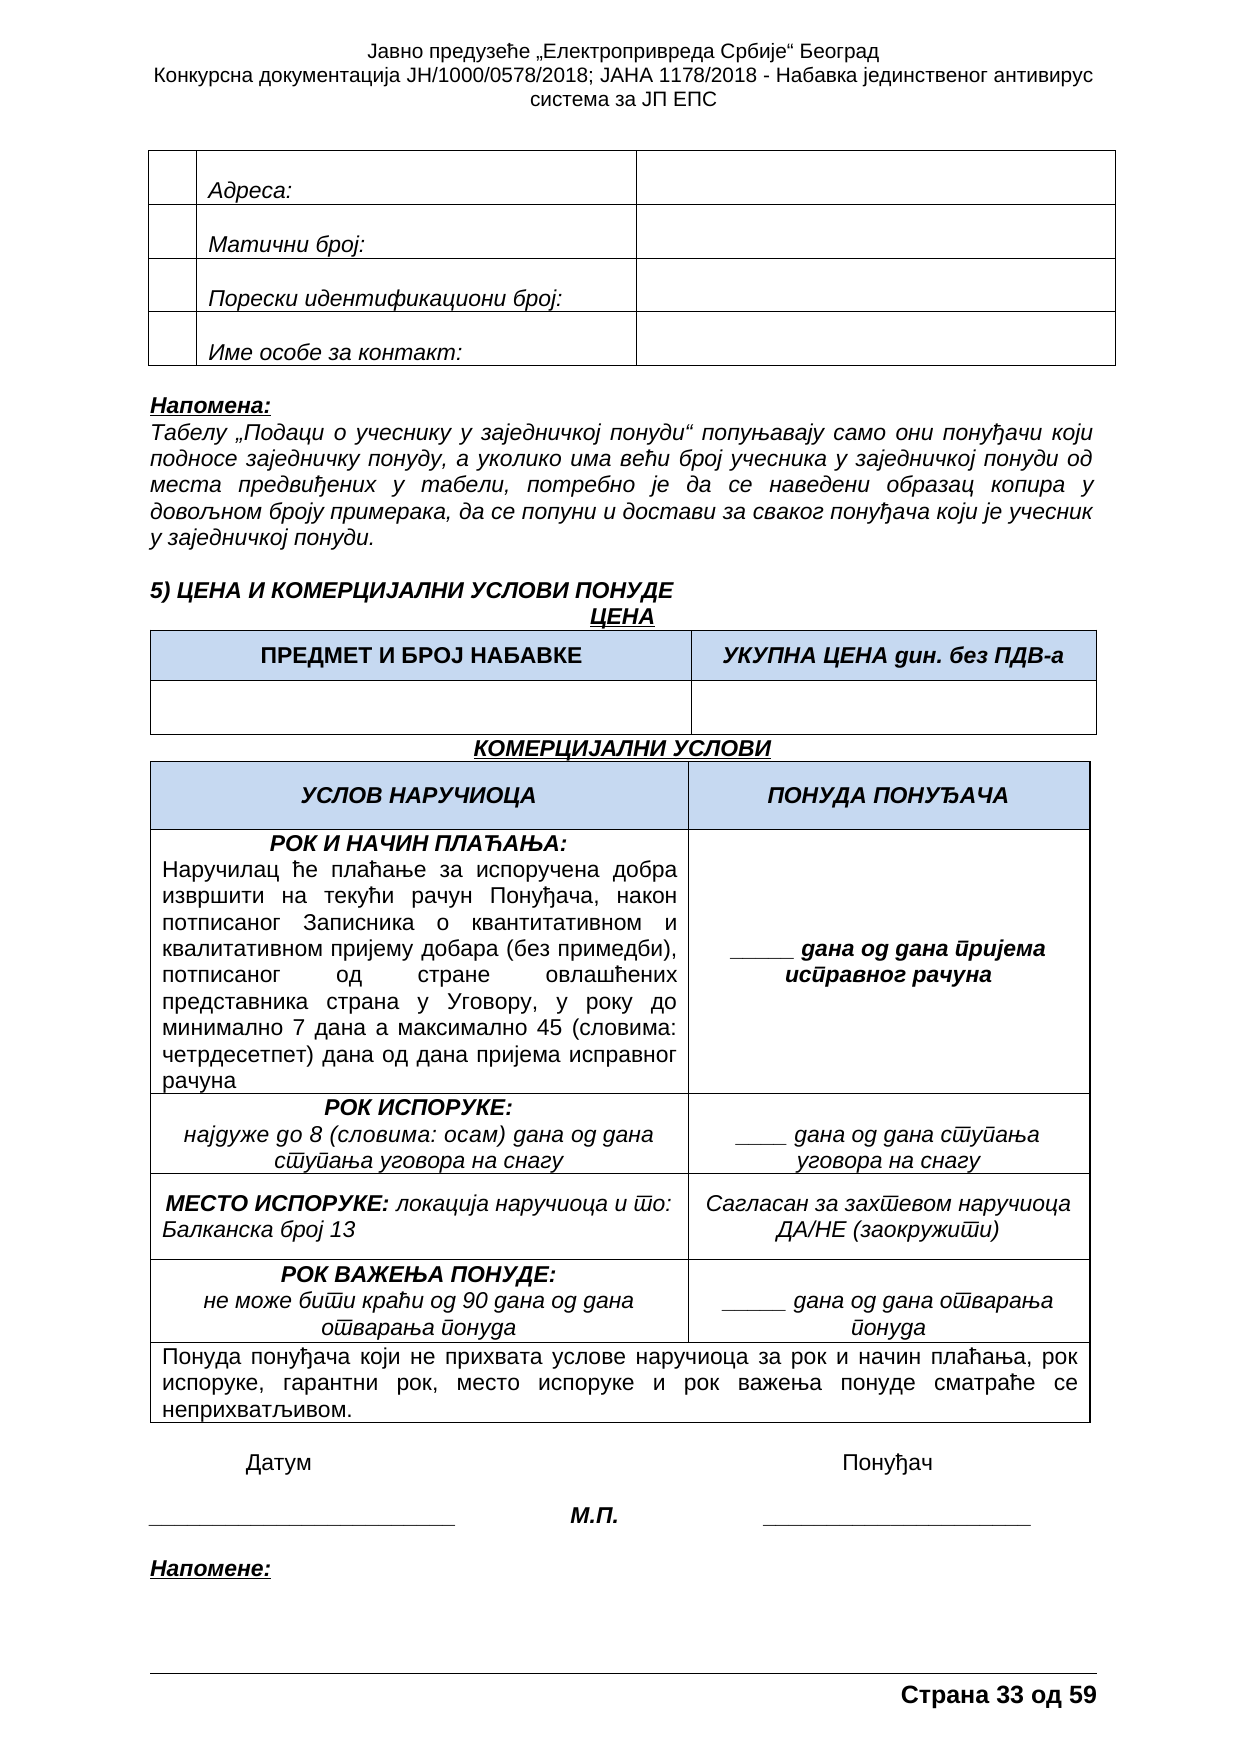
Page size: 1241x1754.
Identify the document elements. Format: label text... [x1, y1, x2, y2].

text Напомена: [150, 392, 1097, 419]
table_cell Сагласан за захтевом наручиоца ДА/НЕ (заокружити) [689, 1174, 1089, 1258]
table_cell Адреса: [197, 151, 636, 204]
text Табелу „Подаци о учеснику у заједничкој понуди“ попуњавају само они понуђачи који подносе заједничку понуду, а уколико има већи број учесника у заједничкој понуди од места предвиђених у табели, потребно је да се наведени образац копира у довољном броју примерака, да се попуни и достави за сваког понуђача који је учесник у заједничкој понуди. [150, 419, 1097, 551]
table_cell МЕСТО ИСПОРУКЕ: локација наручиоца и то: Балканска број 13 [151, 1174, 688, 1258]
text ________________________ М.П. _____________________ [150, 1502, 1097, 1528]
table_cell Матични број: [197, 205, 636, 257]
table_header УКУПНА ЦЕНА дин. без ПДВ-а [692, 631, 1096, 680]
table_cell [637, 312, 1115, 365]
table_cell Понуда понуђача који не прихвата услове наручиоца за рок и начин плаћања, рок испоруке, гарантни рок, место испоруке и рок важења понуде сматраће се неприхватљивом. [151, 1343, 1089, 1422]
table_cell [637, 151, 1115, 204]
table_cell ____ дана од дана ступања уговора на снагу [689, 1094, 1089, 1173]
table_cell РОК ИСПОРУКЕ: најдуже до 8 (словима: осам) дана од дана ступања уговора на снагу [151, 1094, 688, 1173]
table_cell _____ дана од дана пријема исправног рачуна [689, 830, 1089, 1093]
table_cell [149, 151, 196, 204]
table_cell РОК ВАЖЕЊА ПОНУДЕ: не може бити краћи од 90 дана од дана отварања понуда [151, 1260, 688, 1342]
table_cell [637, 205, 1115, 257]
table_cell Име особе за контакт: [197, 312, 636, 365]
text КОМЕРЦИЈАЛНИ УСЛОВИ [150, 735, 1097, 761]
table_cell [692, 681, 1096, 734]
table_cell [149, 312, 196, 365]
table_cell [637, 259, 1115, 311]
table_cell РОК И НАЧИН ПЛАЋАЊА: Наручилац ће плаћање за испоручена добра извршити на текући рачун Понуђача, након потписаног Записника о квантитативном и квалитативном пријему добара (без примедби), потписаног од стране овлашћених представника страна у Уговору, у року до минимално 7 дана а максимално 45 (словима: четрдесетпет) дана од дана пријема исправног рачуна [151, 830, 688, 1093]
table_cell [149, 259, 196, 311]
text Напомене: [150, 1555, 1097, 1581]
table_header УСЛОВ НАРУЧИОЦА [151, 762, 688, 829]
text Датум Понуђач [150, 1449, 1097, 1476]
text 5) ЦЕНА И КОМЕРЦИЈАЛНИ УСЛОВИ ПОНУДЕ [150, 577, 1097, 603]
table_cell [149, 205, 196, 257]
table_header ПРЕДМЕТ И БРОЈ НАБАВКЕ [151, 631, 691, 680]
table_cell [151, 681, 691, 734]
text ЦЕНА [150, 603, 1097, 629]
table_cell Порески идентификациони број: [197, 259, 636, 311]
table_cell _____ дана од дана отварања понуда [689, 1260, 1089, 1342]
table_header ПОНУДА ПОНУЂАЧА [689, 762, 1089, 829]
